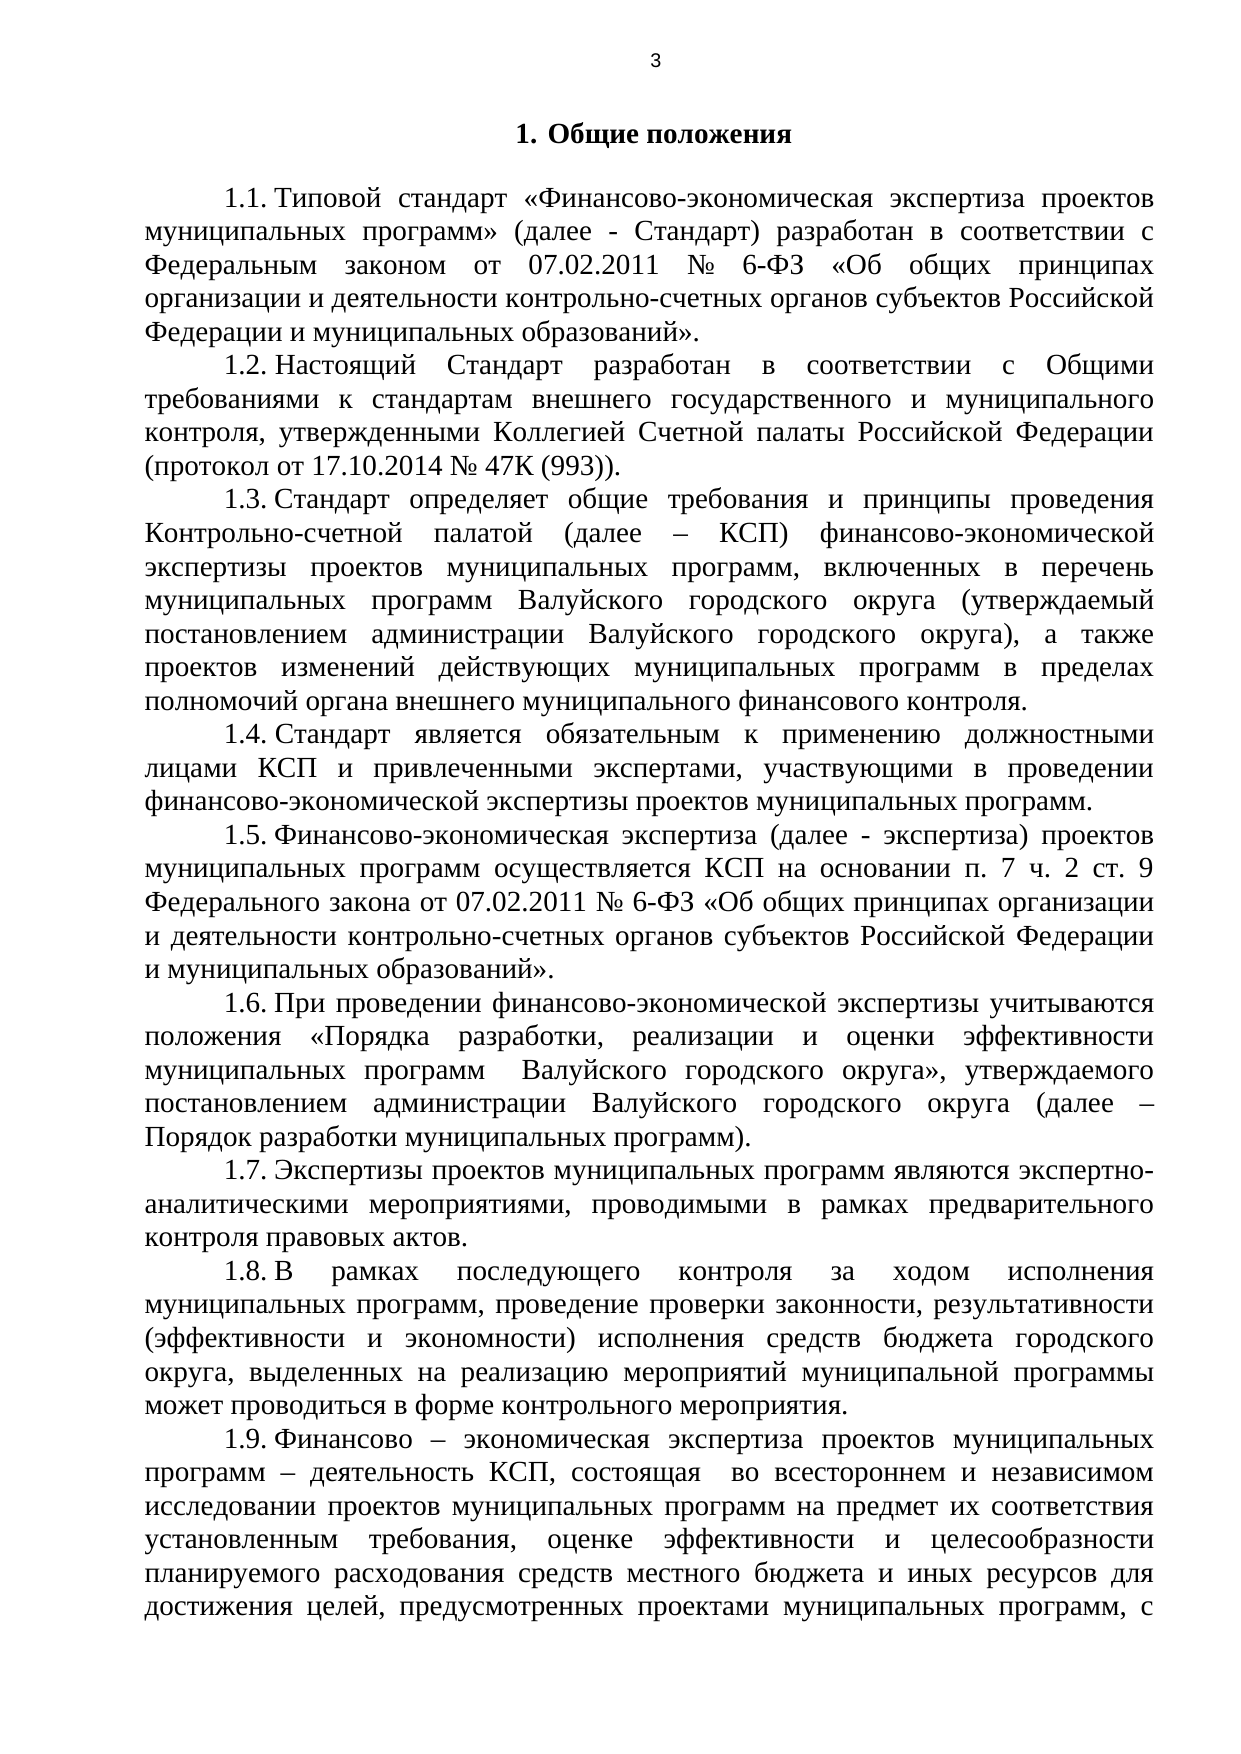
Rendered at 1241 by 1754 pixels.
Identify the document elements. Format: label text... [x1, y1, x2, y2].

list Экспертизы проектов муниципальных программ являются экспертно-аналитическими мероприятиями, проводимыми в рамках предварительного контроля правовых актов. [144, 1153, 1155, 1254]
list При проведении финансово-экономической экспертизы учитываются положения «Порядка разработки, реализации и оценки эффективности муниципальных программ Валуйского городского округа», утверждаемого постановлением администрации Валуйского городского округа (далее – Порядок разработки муниципальных программ). [144, 985, 1155, 1153]
list В рамках последующего контроля за ходом исполнения муниципальных программ, проведение проверки законности, результативности (эффективности и экономности) исполнения средств бюджета городского округа, выделенных на реализацию мероприятий муниципальной программы может проводиться в форме контрольного мероприятия. [144, 1254, 1155, 1421]
list Настоящий Стандарт разработан в соответствии с Общими требованиями к стандартам внешнего государственного и муниципального контроля, утвержденными Коллегией Счетной палаты Российской Федерации (протокол от 17.10.2014 № 47К (993)). [144, 348, 1155, 482]
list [144, 1421, 1155, 1623]
list Финансово-экономическая экспертиза (далее - экспертиза) проектов муниципальных программ осуществляется КСП на основании п. 7 ч. 2 ст. 9 Федерального закона от 07.02.2011 № 6-ФЗ «Об общих принципах организации и деятельности контрольно-счетных органов субъектов Российской Федерации и муниципальных образований». [144, 818, 1155, 985]
list Стандарт определяет общие требования и принципы проведения Контрольно-счетной палатой (далее – КСП) финансово-экономической экспертизы проектов муниципальных программ, включенных в перечень муниципальных программ Валуйского городского округа (утверждаемый постановлением администрации Валуйского городского округа), а также проектов изменений действующих муниципальных программ в пределах полномочий органа внешнего муниципального финансового контроля. [144, 482, 1155, 717]
list Стандарт является обязательным к применению должностными лицами КСП и привлеченными экспертами, участвующими в проведении финансово-экономической экспертизы проектов муниципальных программ. [144, 717, 1155, 818]
list Общие положения [515, 120, 1155, 149]
list Типовой стандарт «Финансово-экономическая экспертиза проектов муниципальных программ» (далее - Стандарт) разработан в соответствии с Федеральным законом от 07.02.2011 № 6-ФЗ «Об общих принципах организации и деятельности контрольно-счетных органов субъектов Российской Федерации и муниципальных образований». [144, 180, 1155, 348]
